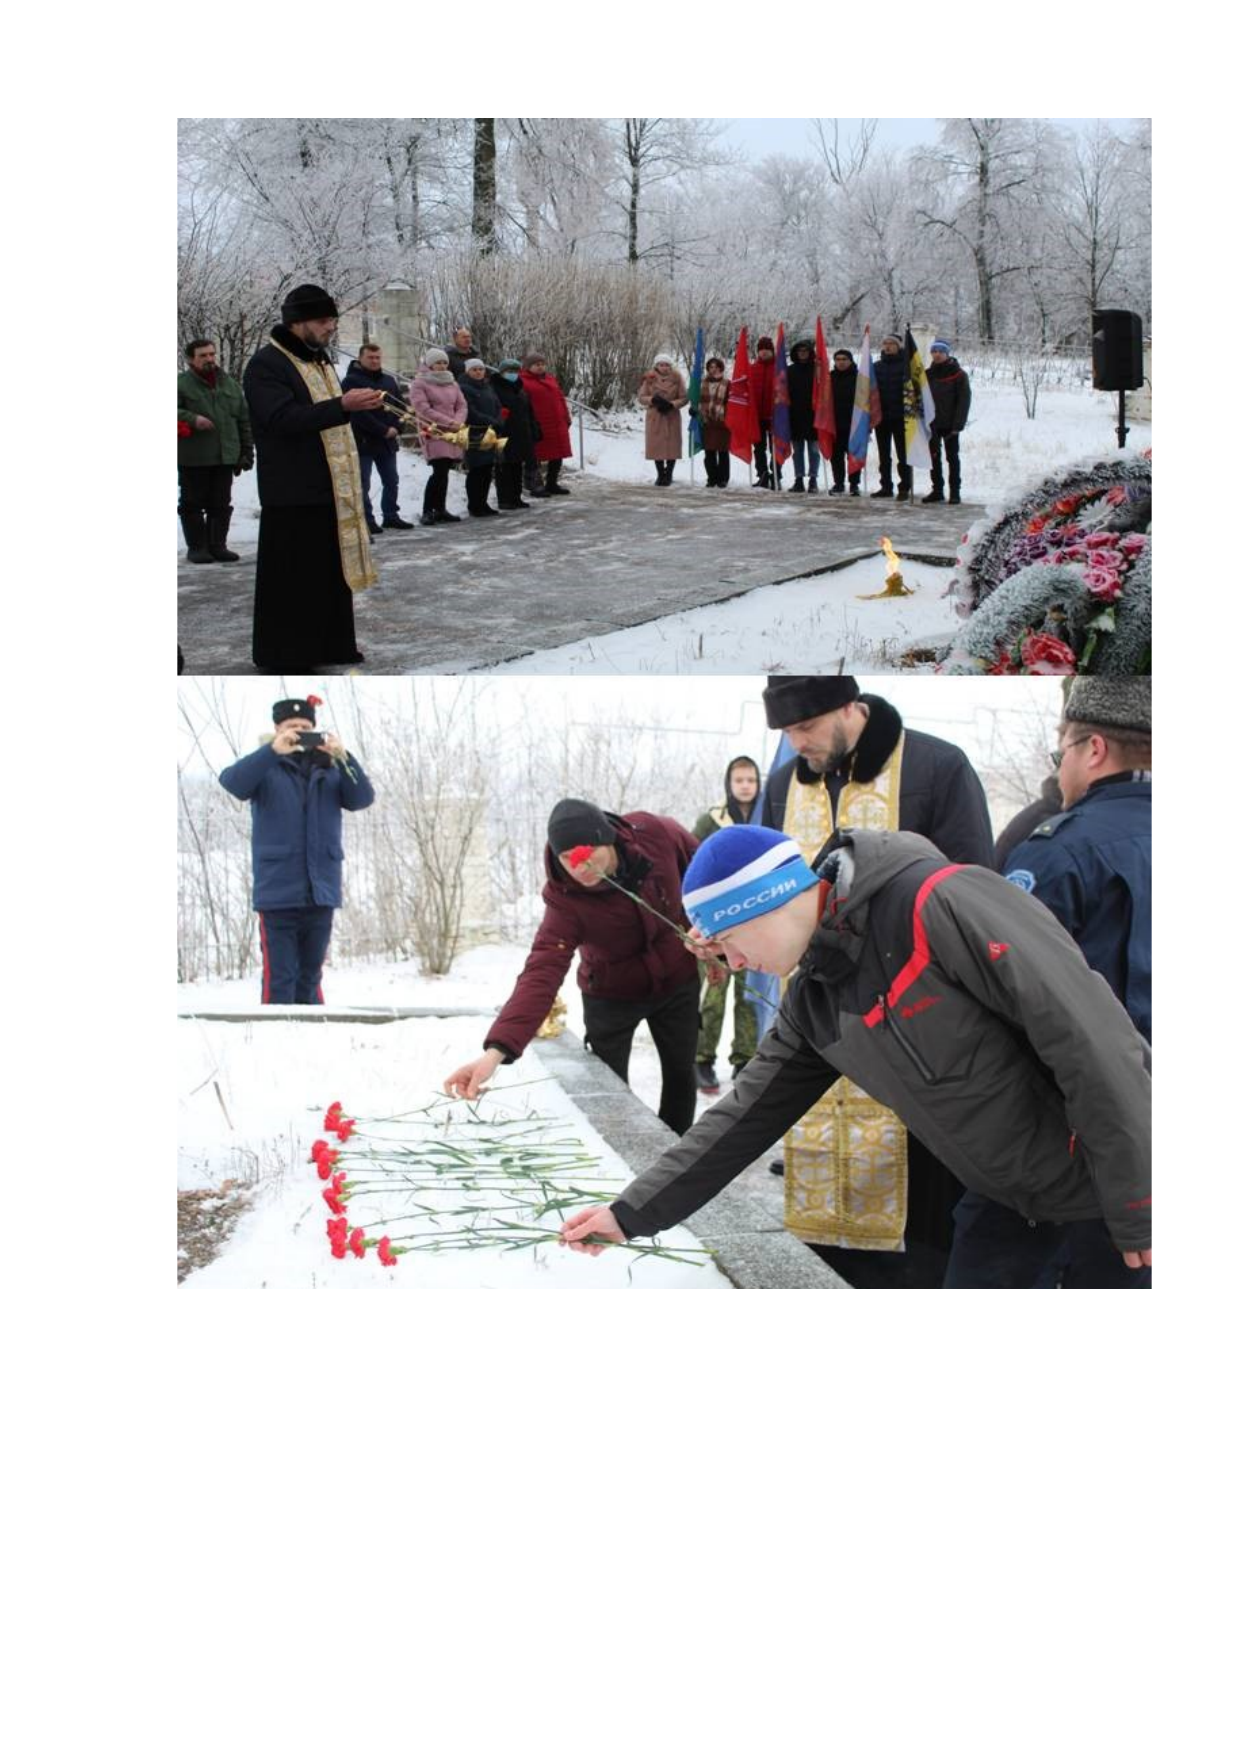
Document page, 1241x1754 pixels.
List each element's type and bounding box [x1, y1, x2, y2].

picture [177, 118, 1152, 1289]
